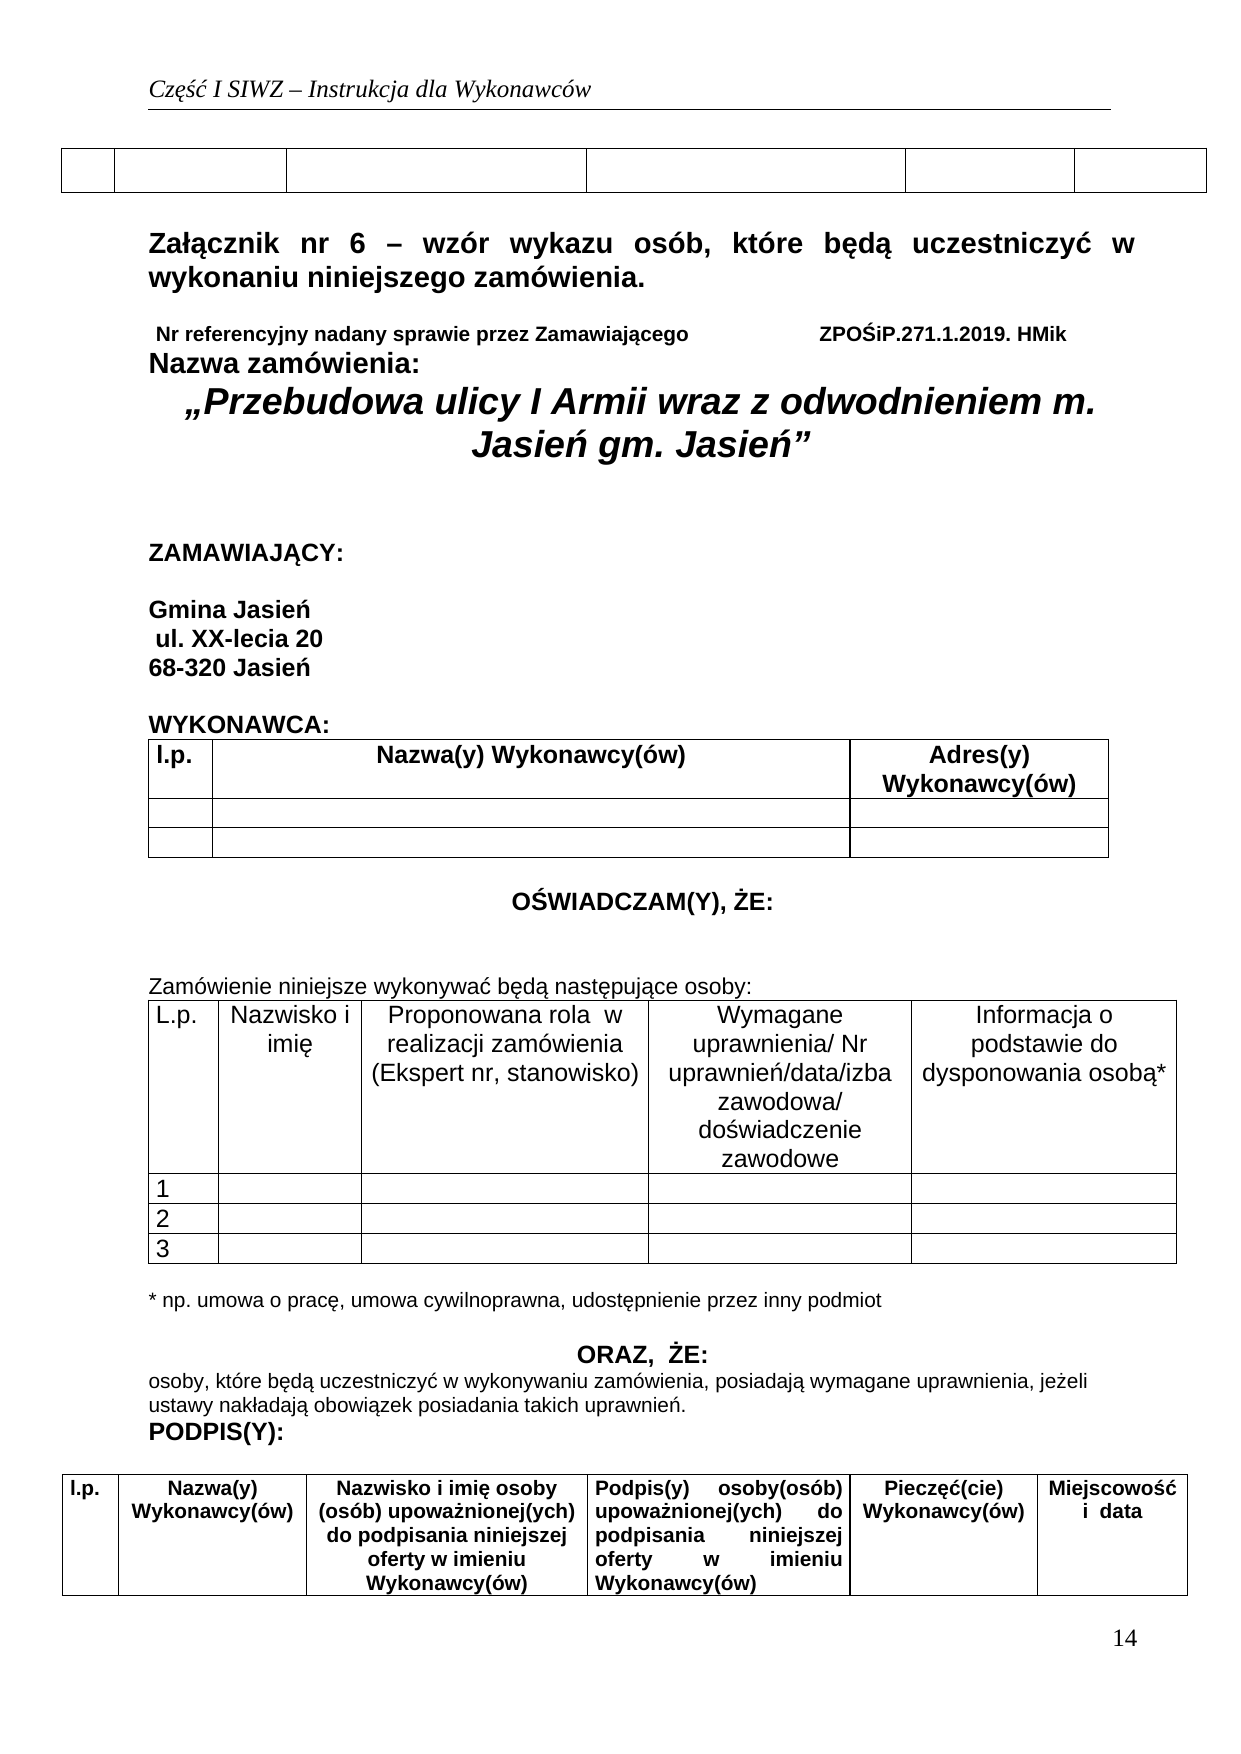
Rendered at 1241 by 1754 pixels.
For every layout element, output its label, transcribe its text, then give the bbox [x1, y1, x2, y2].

text Załącznik nr 6 – wzór wykazu osób, które będą uczestniczyć w wykonaniu niniejszego zamówienia. [148, 226, 1137, 293]
table_cell [213, 828, 849, 857]
list WYKONAWCA: [148, 710, 1137, 739]
table_header l.p. [149, 740, 212, 797]
table_cell 1 [149, 1174, 218, 1203]
text PODPIS(Y): [148, 1417, 1137, 1446]
table_cell 3 [149, 1234, 218, 1262]
table_cell [649, 1204, 911, 1233]
table_cell [649, 1234, 911, 1262]
table_header Pieczęć(cie) Wykonawcy(ów) [851, 1475, 1037, 1595]
table_header Podpis(y) osoby(osób) upoważnionej(ych) do podpisania niniejszej oferty w imieniu Wykonawcy(ów) [588, 1475, 849, 1595]
text ZAMAWIAJĄCY: [148, 538, 1137, 566]
text „Przebudowa ulicy I Armii wraz z odwodnieniem m. Jasień gm. Jasień” [148, 379, 1137, 466]
table_cell [219, 1174, 361, 1203]
text Zamówienie niniejsze wykonywać będą następujące osoby: [148, 973, 1137, 999]
table_header Informacja o podstawie do dysponowania osobą* [912, 1001, 1176, 1173]
table_cell [649, 1174, 911, 1203]
table_cell [219, 1204, 361, 1233]
table_header L.p. [149, 1001, 218, 1173]
text Gmina Jasień [148, 595, 1137, 624]
table_cell [912, 1204, 1176, 1233]
table_cell [362, 1234, 648, 1262]
table_cell [115, 149, 286, 192]
table_cell [149, 828, 212, 857]
table_cell [219, 1234, 361, 1262]
table_cell [149, 799, 212, 827]
table_header ZPOŚiP.271.1.2019. HMik [812, 322, 1108, 346]
table_cell [1075, 149, 1206, 192]
text ul. XX-lecia 20 [148, 624, 1137, 653]
table_cell [912, 1234, 1176, 1262]
table_cell [906, 149, 1074, 192]
table_cell [362, 1204, 648, 1233]
table_header Nazwa(y) Wykonawcy(ów) [119, 1475, 306, 1595]
table_cell [62, 149, 114, 192]
text Nazwa zamówienia: [148, 346, 1137, 379]
table_cell 2 [149, 1204, 218, 1233]
table_header Nr referencyjny nadany sprawie przez Zamawiającego [148, 322, 812, 346]
table_header l.p. [63, 1475, 118, 1595]
table_header Adres(y) Wykonawcy(ów) [851, 740, 1108, 797]
text ORAZ, ŻE: [148, 1340, 1137, 1369]
text 68-320 Jasień [148, 653, 1137, 681]
table_header Nazwa(y) Wykonawcy(ów) [213, 740, 849, 797]
text * np. umowa o pracę, umowa cywilnoprawna, udostępnienie przez inny podmiot [148, 1287, 1137, 1311]
table_header Nazwisko i imię [219, 1001, 361, 1173]
table_cell [851, 799, 1108, 827]
table_cell [587, 149, 905, 192]
table_cell [912, 1174, 1176, 1203]
table_cell [287, 149, 586, 192]
table_cell [213, 799, 849, 827]
table_header Proponowana rola w realizacji zamówienia (Ekspert nr, stanowisko) [362, 1001, 648, 1173]
text OŚWIADCZAM(Y), ŻE: [148, 887, 1137, 916]
table_cell [851, 828, 1108, 857]
table_header Wymagane uprawnienia/ Nr uprawnień/data/izba zawodowa/ doświadczenie zawodowe [649, 1001, 911, 1173]
table_header Miejscowość i data [1038, 1475, 1187, 1595]
table_header Nazwisko i imię osoby (osób) upoważnionej(ych) do podpisania niniejszej oferty w imieniu Wykonawcy(ów) [307, 1475, 587, 1595]
table_cell [362, 1174, 648, 1203]
text osoby, które będą uczestniczyć w wykonywaniu zamówienia, posiadają wymagane uprawnienia, jeżeli ustawy nakładają obowiązek posiadania takich uprawnień. [148, 1369, 1137, 1417]
